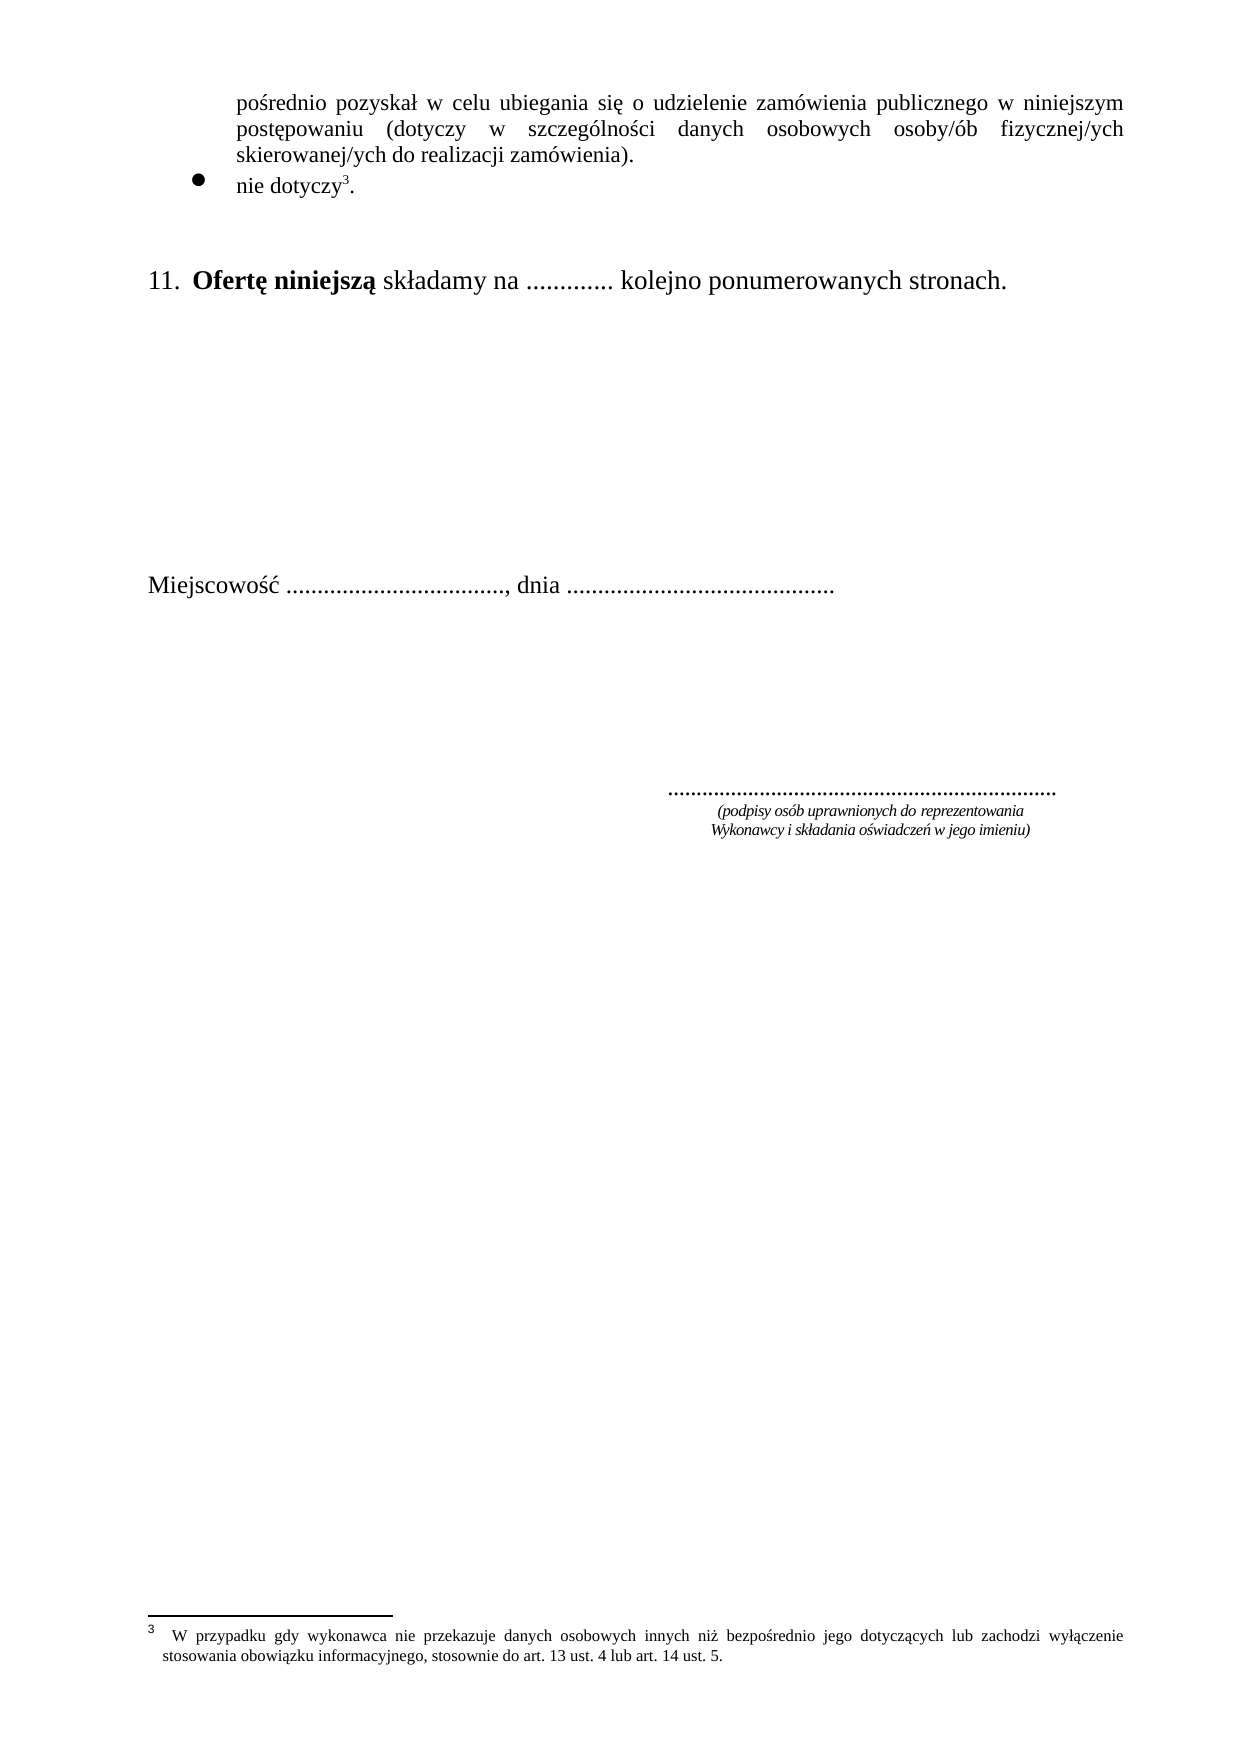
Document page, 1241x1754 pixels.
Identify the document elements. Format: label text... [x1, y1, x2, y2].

text .................................................................... [621, 772, 1058, 800]
list nie dotyczy. [192, 168, 1125, 202]
text (podpisy osób uprawnionych do reprezentowania Wykonawcy i składania oświadczeń w jego imieniu) [617, 800, 1125, 839]
subtitle Miejscowość ..................................., dnia ........................................... [148, 570, 1058, 599]
list Ofertę niniejszą składamy na ............. kolejno ponumerowanych stronach. [148, 264, 1125, 295]
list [192, 89, 1125, 168]
